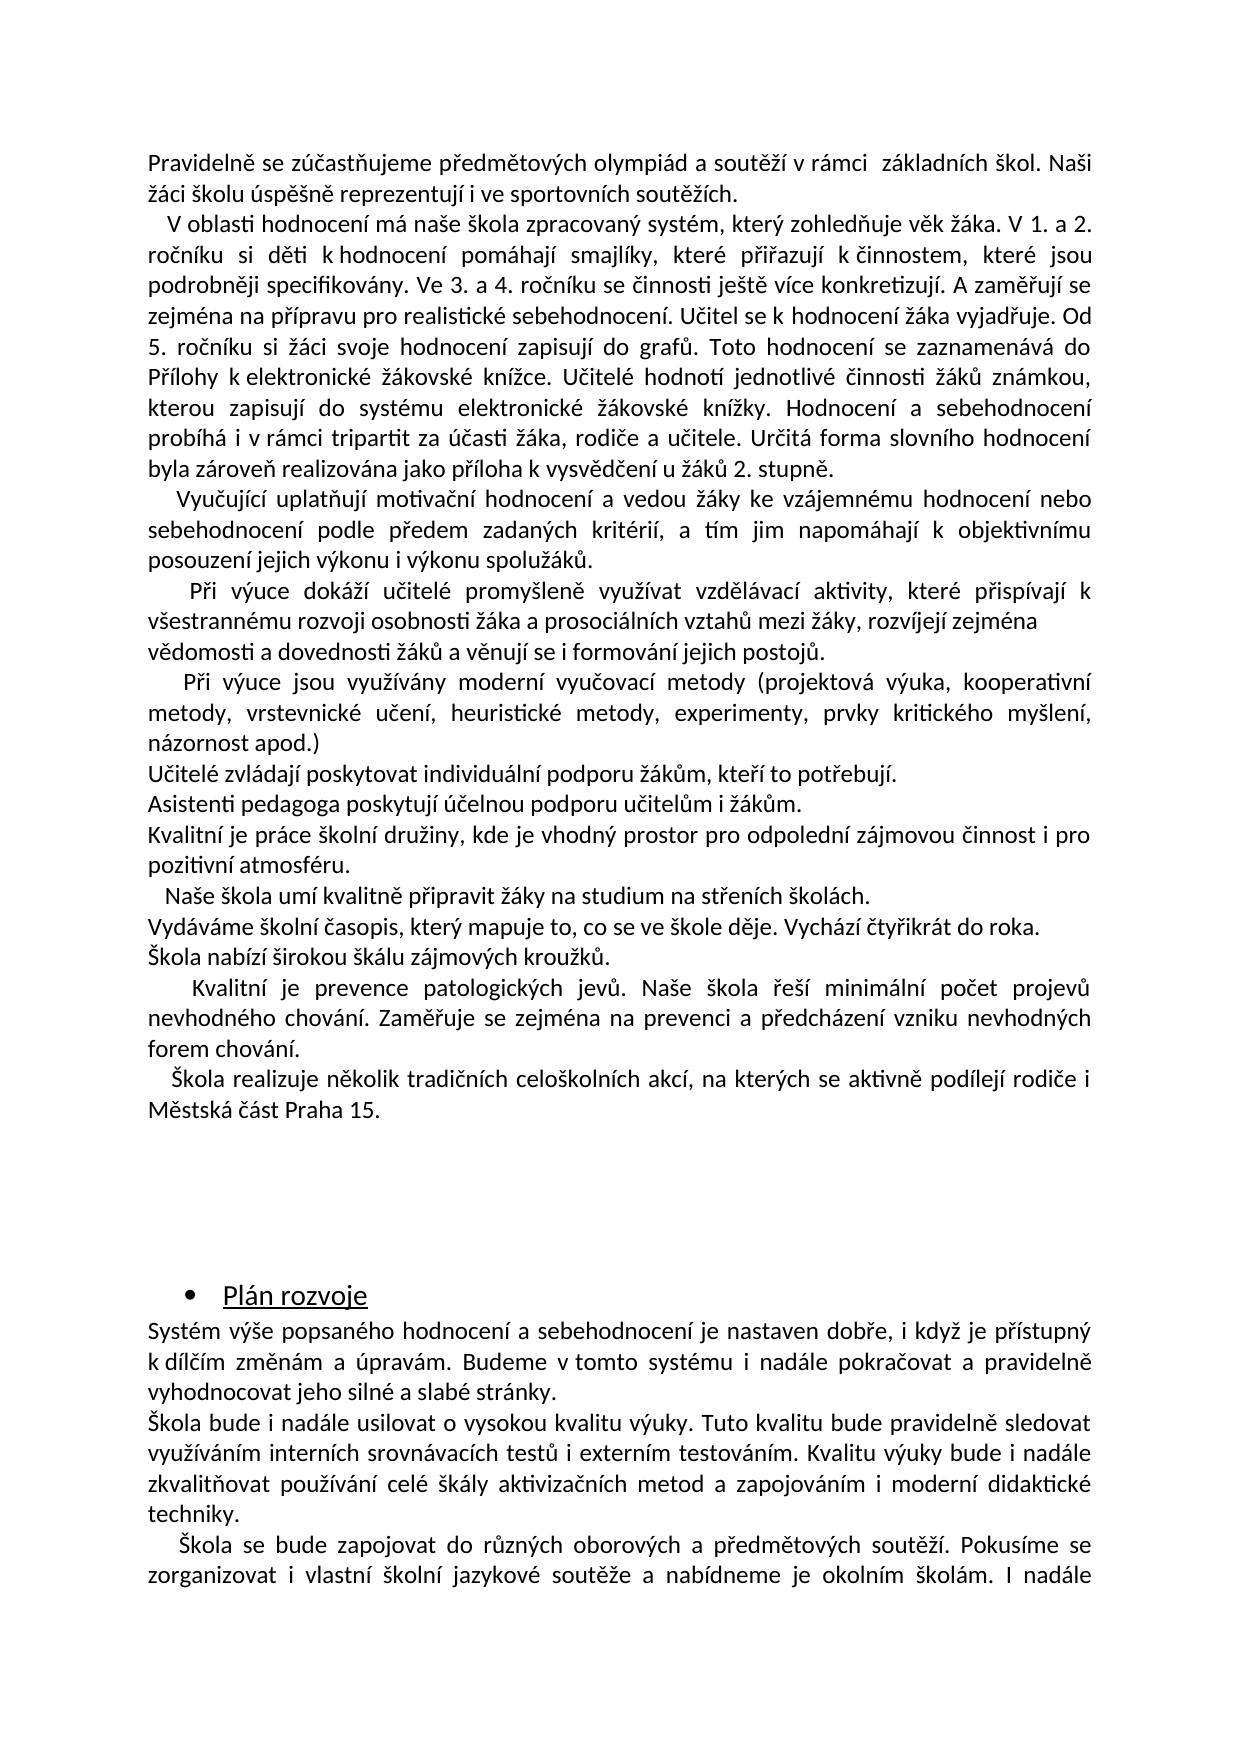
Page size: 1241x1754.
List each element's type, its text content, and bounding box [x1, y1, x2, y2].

text Kvalitní je práce školní družiny, kde je vhodný prostor pro odpolední zájmovou činnost i pro pozitivní atmosféru. [148, 819, 1093, 880]
text Škola bude i nadále usilovat o vysokou kvalitu výuky. Tuto kvalitu bude pravidelně sledovat využíváním interních srovnávacích testů i externím testováním. Kvalitu výuky bude i nadále zkvalitňovat používání celé škály aktivizačních metod a zapojováním i moderní didaktické techniky. [148, 1407, 1093, 1529]
text Učitelé zvládají poskytovat individuální podporu žákům, kteří to potřebují. [148, 758, 1093, 788]
text Kvalitní je prevence patologických jevů. Naše škola řeší minimální počet projevů nevhodného chování. Zaměřuje se zejména na prevenci a předcházení vzniku nevhodných forem chování. [148, 972, 1093, 1063]
text Škola nabízí širokou škálu zájmových kroužků. [148, 941, 1093, 972]
text Vyučující uplatňují motivační hodnocení a vedou žáky ke vzájemnému hodnocení nebo sebehodnocení podle předem zadaných kritérií, a tím jim napomáhají k objektivnímu posouzení jejich výkonu i výkonu spolužáků. [148, 483, 1093, 575]
text Při výuce dokáží učitelé promyšleně využívat vzdělávací aktivity, které přispívají k všestrannému rozvoji osobnosti žáka a prosociálních vztahů mezi žáky, rozvíjejí zejména [148, 575, 1093, 636]
text Pravidelně se zúčastňujeme předmětových olympiád a soutěží v rámci základních škol. Naši žáci školu úspěšně reprezentují i ve sportovních soutěžích. [148, 148, 1093, 209]
text Vydáváme školní časopis, který mapuje to, co se ve škole děje. Vychází čtyřikrát do roka. [148, 911, 1093, 941]
list Plán rozvoje [185, 1277, 1093, 1312]
text Škola realizuje několik tradičních celoškolních akcí, na kterých se aktivně podílejí rodiče i Městská část Praha 15. [148, 1063, 1093, 1124]
text vědomosti a dovednosti žáků a věnují se i formování jejich postojů. [148, 636, 1093, 666]
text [148, 1529, 1093, 1590]
text V oblasti hodnocení má naše škola zpracovaný systém, který zohledňuje věk žáka. V 1. a 2. ročníku si děti k hodnocení pomáhají smajlíky, které přiřazují k činnostem, které jsou podrobněji specifikovány. Ve 3. a 4. ročníku se činnosti ještě více konkretizují. A zaměřují se zejména na přípravu pro realistické sebehodnocení. Učitel se k hodnocení žáka vyjadřuje. Od 5. ročníku si žáci svoje hodnocení zapisují do grafů. Toto hodnocení se zaznamenává do Přílohy k elektronické žákovské knížce. Učitelé hodnotí jednotlivé činnosti žáků známkou, kterou zapisují do systému elektronické žákovské knížky. Hodnocení a sebehodnocení probíhá i v rámci tripartit za účasti žáka, rodiče a učitele. Určitá forma slovního hodnocení byla zároveň realizována jako příloha k vysvědčení u žáků 2. stupně. [148, 209, 1093, 483]
text Asistenti pedagoga poskytují účelnou podporu učitelům i žákům. [148, 788, 1093, 819]
text Systém výše popsaného hodnocení a sebehodnocení je nastaven dobře, i když je přístupný k dílčím změnám a úpravám. Budeme v tomto systému i nadále pokračovat a pravidelně vyhodnocovat jeho silné a slabé stránky. [148, 1315, 1093, 1407]
text Při výuce jsou využívány moderní vyučovací metody (projektová výuka, kooperativní metody, vrstevnické učení, heuristické metody, experimenty, prvky kritického myšlení, názornost apod.) [148, 666, 1093, 758]
text Naše škola umí kvalitně připravit žáky na studium na střeních školách. [148, 880, 1093, 911]
